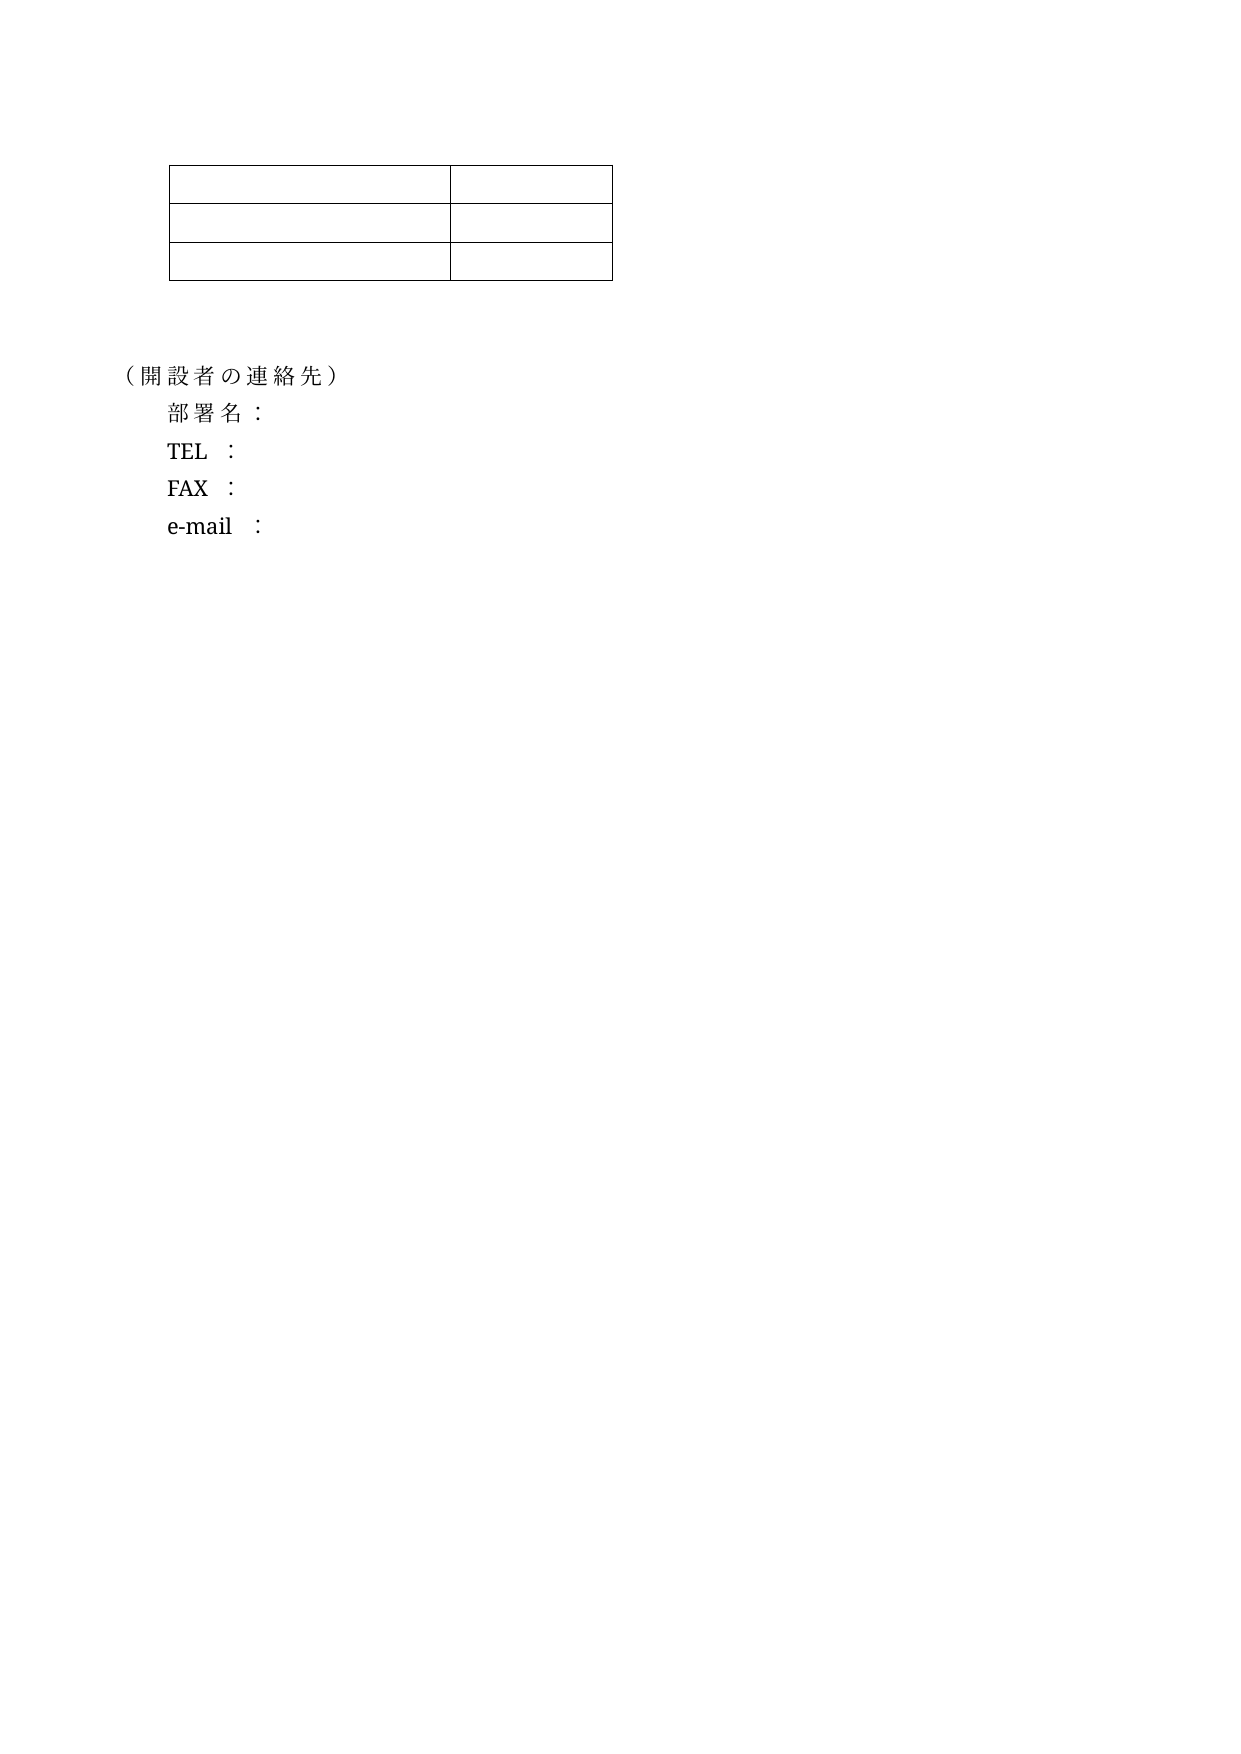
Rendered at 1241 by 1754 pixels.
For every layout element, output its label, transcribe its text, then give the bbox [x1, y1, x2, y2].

table_cell [170, 243, 450, 280]
text FAX： [113, 469, 1127, 506]
text 部署名： [113, 394, 1127, 431]
table_cell [451, 166, 612, 203]
text （開設者の連絡先） [113, 356, 1127, 394]
text TEL： [113, 431, 1127, 469]
table_cell [451, 243, 612, 280]
table_cell [170, 166, 450, 203]
table_cell [451, 204, 612, 242]
table_cell [170, 204, 450, 242]
text e-mail： [113, 506, 1127, 544]
